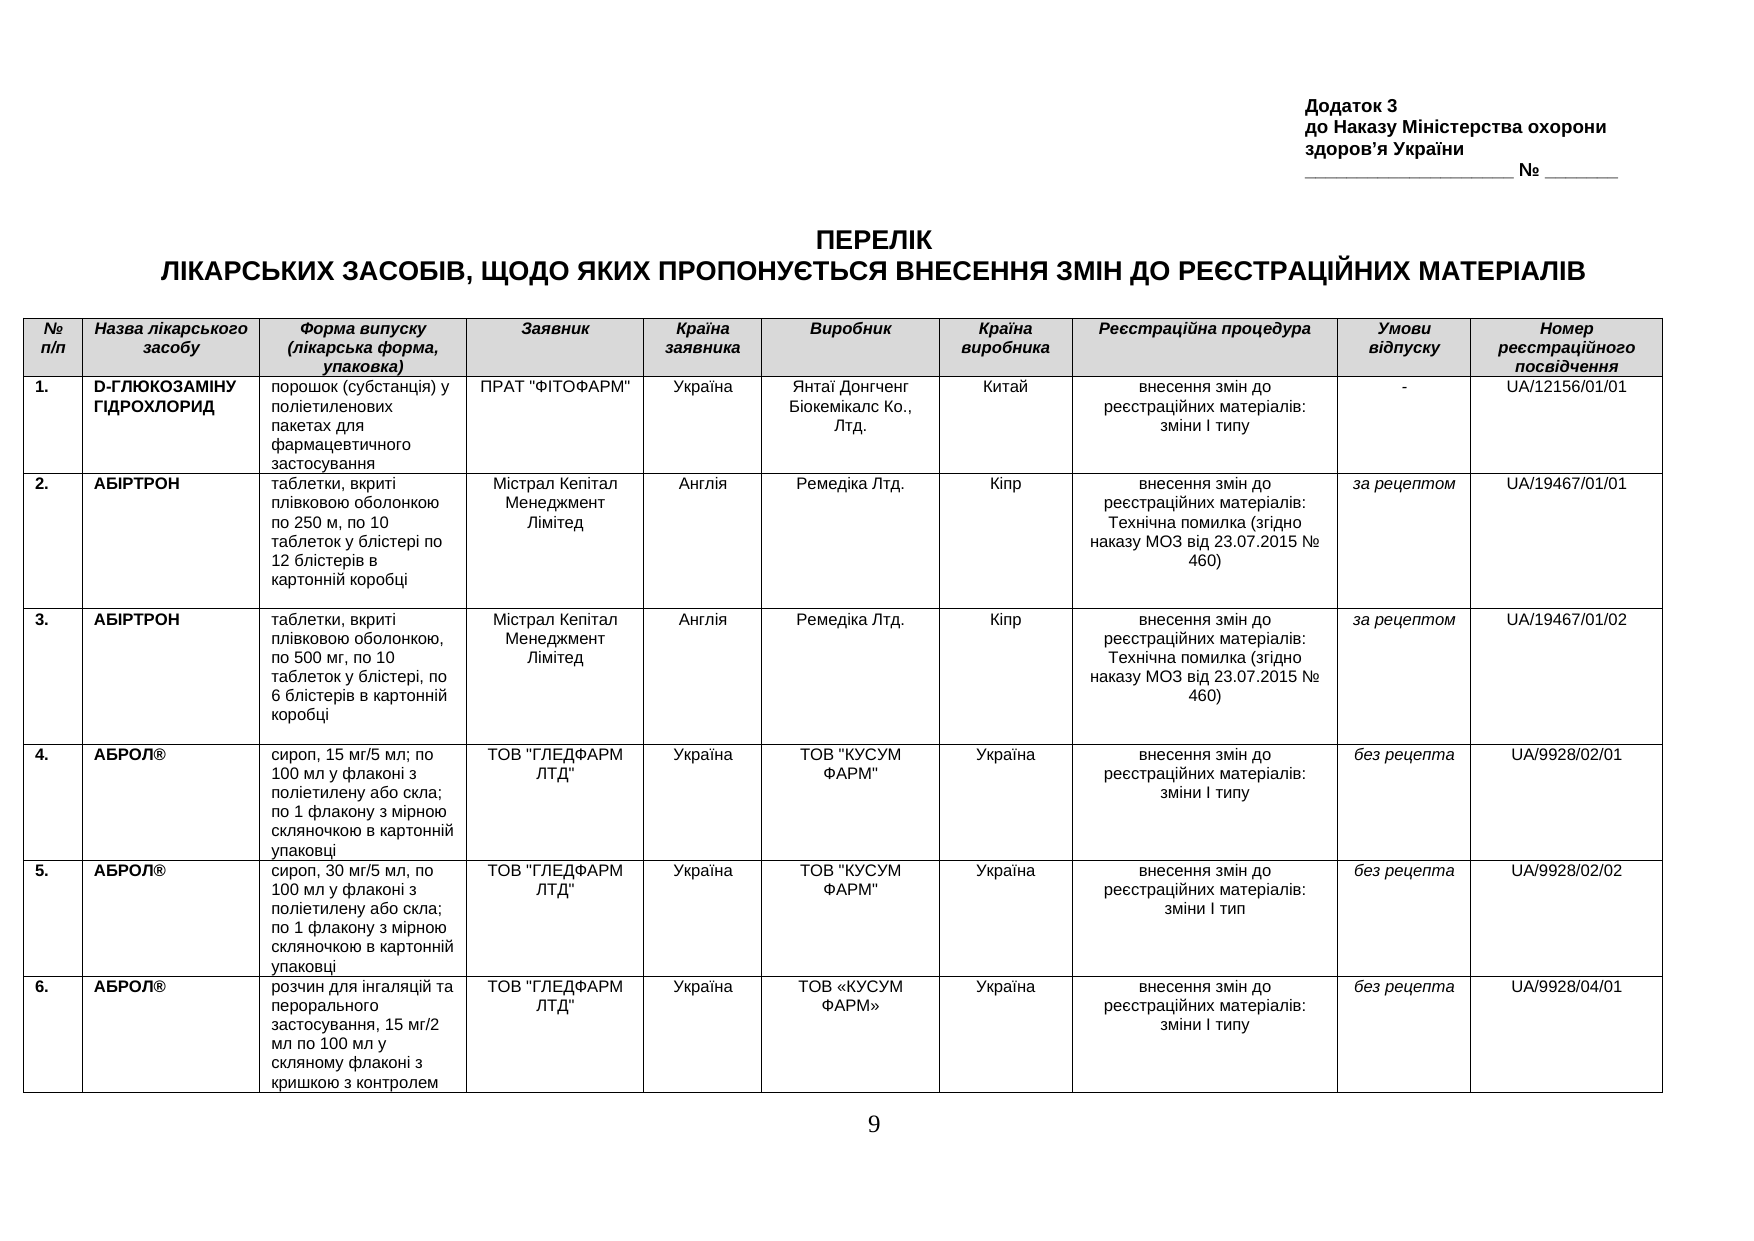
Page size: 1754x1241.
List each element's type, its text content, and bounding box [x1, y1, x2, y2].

table_cell UA/9928/02/01 [1471, 745, 1662, 859]
table_cell Кіпр [940, 474, 1072, 608]
table_cell Англія [644, 474, 761, 608]
table_cell Янтаї Донгченг Біокемікалс Ко., Лтд. [762, 377, 939, 473]
table_header Реєстраційна процедура [1073, 319, 1337, 376]
table_cell за рецептом [1338, 474, 1470, 608]
table_cell АБРОЛ® [83, 977, 259, 1092]
table_header Назва лікарського засобу [83, 319, 259, 376]
table_header Додаток 3 до Наказу Міністерства охорони здоров’я України ____________________ № _______ [1294, 95, 1692, 181]
table_cell UA/19467/01/02 [1471, 609, 1662, 743]
table_cell без рецепта [1338, 745, 1470, 859]
table_cell Ремедіка Лтд. [762, 474, 939, 608]
table_cell [24, 609, 82, 743]
table_cell ТОВ "КУСУМ ФАРМ" [762, 861, 939, 976]
table_cell Ремедіка Лтд. [762, 609, 939, 743]
table_header Номер реєстраційного посвідчення [1471, 319, 1662, 376]
table_cell таблетки, вкриті плівковою оболонкою по 250 м, по 10 таблеток у блістері по 12 блістерів в картонній коробці [260, 474, 466, 608]
table_cell Україна [940, 977, 1072, 1092]
table_cell Україна [940, 745, 1072, 859]
table_header Країна виробника [940, 319, 1072, 376]
table_cell D-ГЛЮКОЗАМІНУ ГІДРОХЛОРИД [83, 377, 259, 473]
table_cell [24, 977, 82, 1092]
table_cell внесення змін до реєстраційних матеріалів: зміни І тип [1073, 861, 1337, 976]
table_cell [24, 861, 82, 976]
table_cell ТОВ «КУСУМ ФАРМ» [762, 977, 939, 1092]
table_cell Україна [940, 861, 1072, 976]
table_cell Містрал Кепітал Менеджмент Лімітед [467, 609, 643, 743]
table_cell АБРОЛ® [83, 861, 259, 976]
table_header № п/п [24, 319, 82, 376]
table_header Виробник [762, 319, 939, 376]
table_header Форма випуску (лікарська форма, упаковка) [260, 319, 466, 376]
table_cell без рецепта [1338, 861, 1470, 976]
table_header Заявник [467, 319, 643, 376]
table_cell внесення змін до реєстраційних матеріалів: Технічна помилка (згідно наказу МОЗ від 23.07.2015 № 460) [1073, 474, 1337, 608]
table_cell таблетки, вкриті плівковою оболонкою, по 500 мг, по 10 таблеток у блістері, по 6 блістерів в картонній коробці [260, 609, 466, 743]
table_cell UA/9928/04/01 [1471, 977, 1662, 1092]
table_cell АБІРТРОН [83, 609, 259, 743]
table_cell UA/19467/01/01 [1471, 474, 1662, 608]
table_cell сироп, 30 мг/5 мл, по 100 мл у флаконі з поліетилену або скла; по 1 флакону з мірною скляночкою в картонній упаковці [260, 861, 466, 976]
table_cell Китай [940, 377, 1072, 473]
table_cell порошок (субстанція) у поліетиленових пакетах для фармацевтичного застосування [260, 377, 466, 473]
table_cell сироп, 15 мг/5 мл; по 100 мл у флаконі з поліетилену або скла; по 1 флакону з мірною скляночкою в картонній упаковці [260, 745, 466, 859]
table_cell UA/12156/01/01 [1471, 377, 1662, 473]
table_cell Кіпр [940, 609, 1072, 743]
table_cell ТОВ "КУСУМ ФАРМ" [762, 745, 939, 859]
table_cell ПРАТ "ФІТОФАРМ" [467, 377, 643, 473]
table_header Умови відпуску [1338, 319, 1470, 376]
text ПЕРЕЛІК [112, 224, 1636, 255]
table_cell Україна [644, 977, 761, 1092]
table_cell Україна [644, 745, 761, 859]
table_header Країна заявника [644, 319, 761, 376]
table_cell внесення змін до реєстраційних матеріалів: зміни І типу [1073, 377, 1337, 473]
table_cell ТОВ "ГЛЕДФАРМ ЛТД" [467, 861, 643, 976]
table_cell АБІРТРОН [83, 474, 259, 608]
table_cell - [1338, 377, 1470, 473]
table_cell Україна [644, 377, 761, 473]
table_cell внесення змін до реєстраційних матеріалів: зміни І типу [1073, 745, 1337, 859]
table_cell за рецептом [1338, 609, 1470, 743]
table_cell внесення змін до реєстраційних матеріалів: Технічна помилка (згідно наказу МОЗ від 23.07.2015 № 460) [1073, 609, 1337, 743]
table_cell [24, 377, 82, 473]
table_cell [24, 745, 82, 859]
table_cell ТОВ "ГЛЕДФАРМ ЛТД" [467, 745, 643, 859]
table_cell Містрал Кепітал Менеджмент Лімітед [467, 474, 643, 608]
table_cell Україна [644, 861, 761, 976]
table_cell внесення змін до реєстраційних матеріалів: зміни І типу [1073, 977, 1337, 1092]
table_cell UA/9928/02/02 [1471, 861, 1662, 976]
text ЛІКАРСЬКИХ засобів, щодо яких пропонується внесеНня змін до реєстраційних матеріалів [112, 255, 1636, 286]
table_cell Англія [644, 609, 761, 743]
table_cell [24, 474, 82, 608]
table_cell без рецепта [1338, 977, 1470, 1092]
table_cell АБРОЛ® [83, 745, 259, 859]
table_cell ТОВ "ГЛЕДФАРМ ЛТД" [467, 977, 643, 1092]
